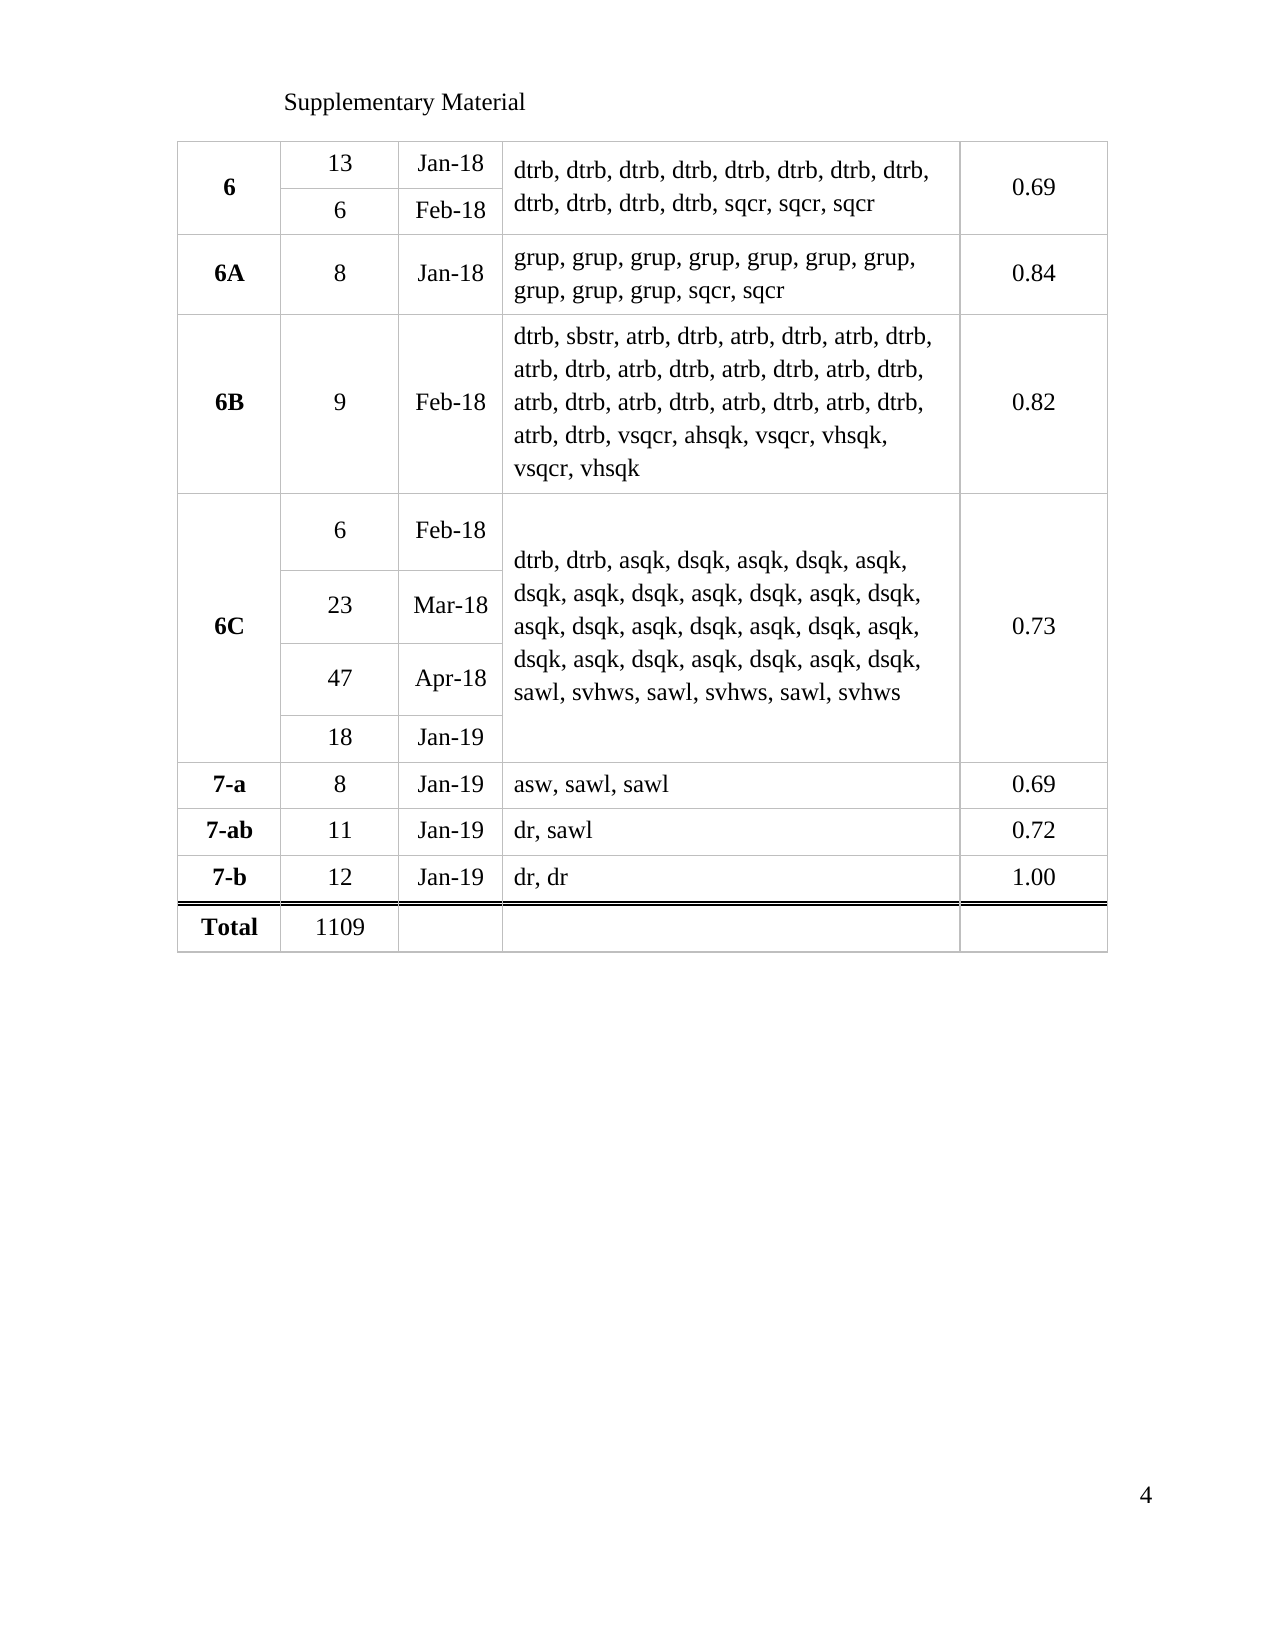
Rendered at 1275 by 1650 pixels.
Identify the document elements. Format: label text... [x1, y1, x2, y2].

table_cell [503, 906, 959, 951]
table_cell 12 [281, 856, 398, 901]
table_cell 11 [281, 809, 398, 855]
table_cell Jan-18 [399, 235, 502, 314]
table_cell 47 [281, 644, 398, 715]
table_cell 7-a [178, 763, 280, 808]
table_cell asw, sawl, sawl [503, 763, 959, 808]
table_cell 18 [281, 716, 398, 762]
table_cell grup, grup, grup, grup, grup, grup, grup, grup, grup, grup, sqcr, sqcr [503, 235, 959, 314]
table_cell Jan-19 [399, 716, 502, 762]
table_cell 0.69 [961, 142, 1107, 234]
table_cell Feb-18 [399, 315, 502, 493]
table_cell [961, 906, 1107, 951]
table_cell 6A [178, 235, 280, 314]
table_cell 6 [281, 494, 398, 570]
table_cell dtrb, sbstr, atrb, dtrb, atrb, dtrb, atrb, dtrb, atrb, dtrb, atrb, dtrb, atrb, dtrb, atrb, dtrb, atrb, dtrb, atrb, dtrb, atrb, dtrb, atrb, dtrb, atrb, dtrb, vsqcr, ahsqk, vsqcr, vhsqk, vsqcr, vhsqk [503, 315, 959, 493]
table_cell Apr-18 [399, 644, 502, 715]
table_cell 0.82 [961, 315, 1107, 493]
table_cell Feb-18 [399, 189, 502, 234]
table_cell 8 [281, 763, 398, 808]
table_cell 1.00 [961, 856, 1107, 901]
table_cell dr, sawl [503, 809, 959, 855]
table_cell 6 [178, 142, 280, 234]
table_cell 8 [281, 235, 398, 314]
table_cell 6 [281, 189, 398, 234]
table_cell dtrb, dtrb, dtrb, dtrb, dtrb, dtrb, dtrb, dtrb, dtrb, dtrb, dtrb, dtrb, sqcr, sqcr, sqcr [503, 142, 959, 234]
table_cell Jan-19 [399, 856, 502, 901]
table_cell 6B [178, 315, 280, 493]
table_cell 9 [281, 315, 398, 493]
table_cell dr, dr [503, 856, 959, 901]
table_cell Jan-18 [399, 142, 502, 188]
table_cell [399, 906, 502, 951]
table_cell 0.69 [961, 763, 1107, 808]
table_cell 7-b [178, 856, 280, 901]
table_cell 0.72 [961, 809, 1107, 855]
table_cell 7-ab [178, 809, 280, 855]
table_cell dtrb, dtrb, asqk, dsqk, asqk, dsqk, asqk, dsqk, asqk, dsqk, asqk, dsqk, asqk, dsqk, asqk, dsqk, asqk, dsqk, asqk, dsqk, asqk, dsqk, asqk, dsqk, asqk, dsqk, asqk, dsqk, sawl, svhws, sawl, svhws, sawl, svhws [503, 494, 959, 762]
table_cell Total [178, 906, 280, 951]
table_cell 13 [281, 142, 398, 188]
table_cell 23 [281, 571, 398, 643]
table_cell Feb-18 [399, 494, 502, 570]
table_cell 6C [178, 494, 280, 762]
table_cell Mar-18 [399, 571, 502, 643]
table_cell Jan-19 [399, 809, 502, 855]
table_cell Jan-19 [399, 763, 502, 808]
table_cell 0.84 [961, 235, 1107, 314]
table_cell 0.73 [961, 494, 1107, 762]
table_cell 1109 [281, 906, 398, 951]
